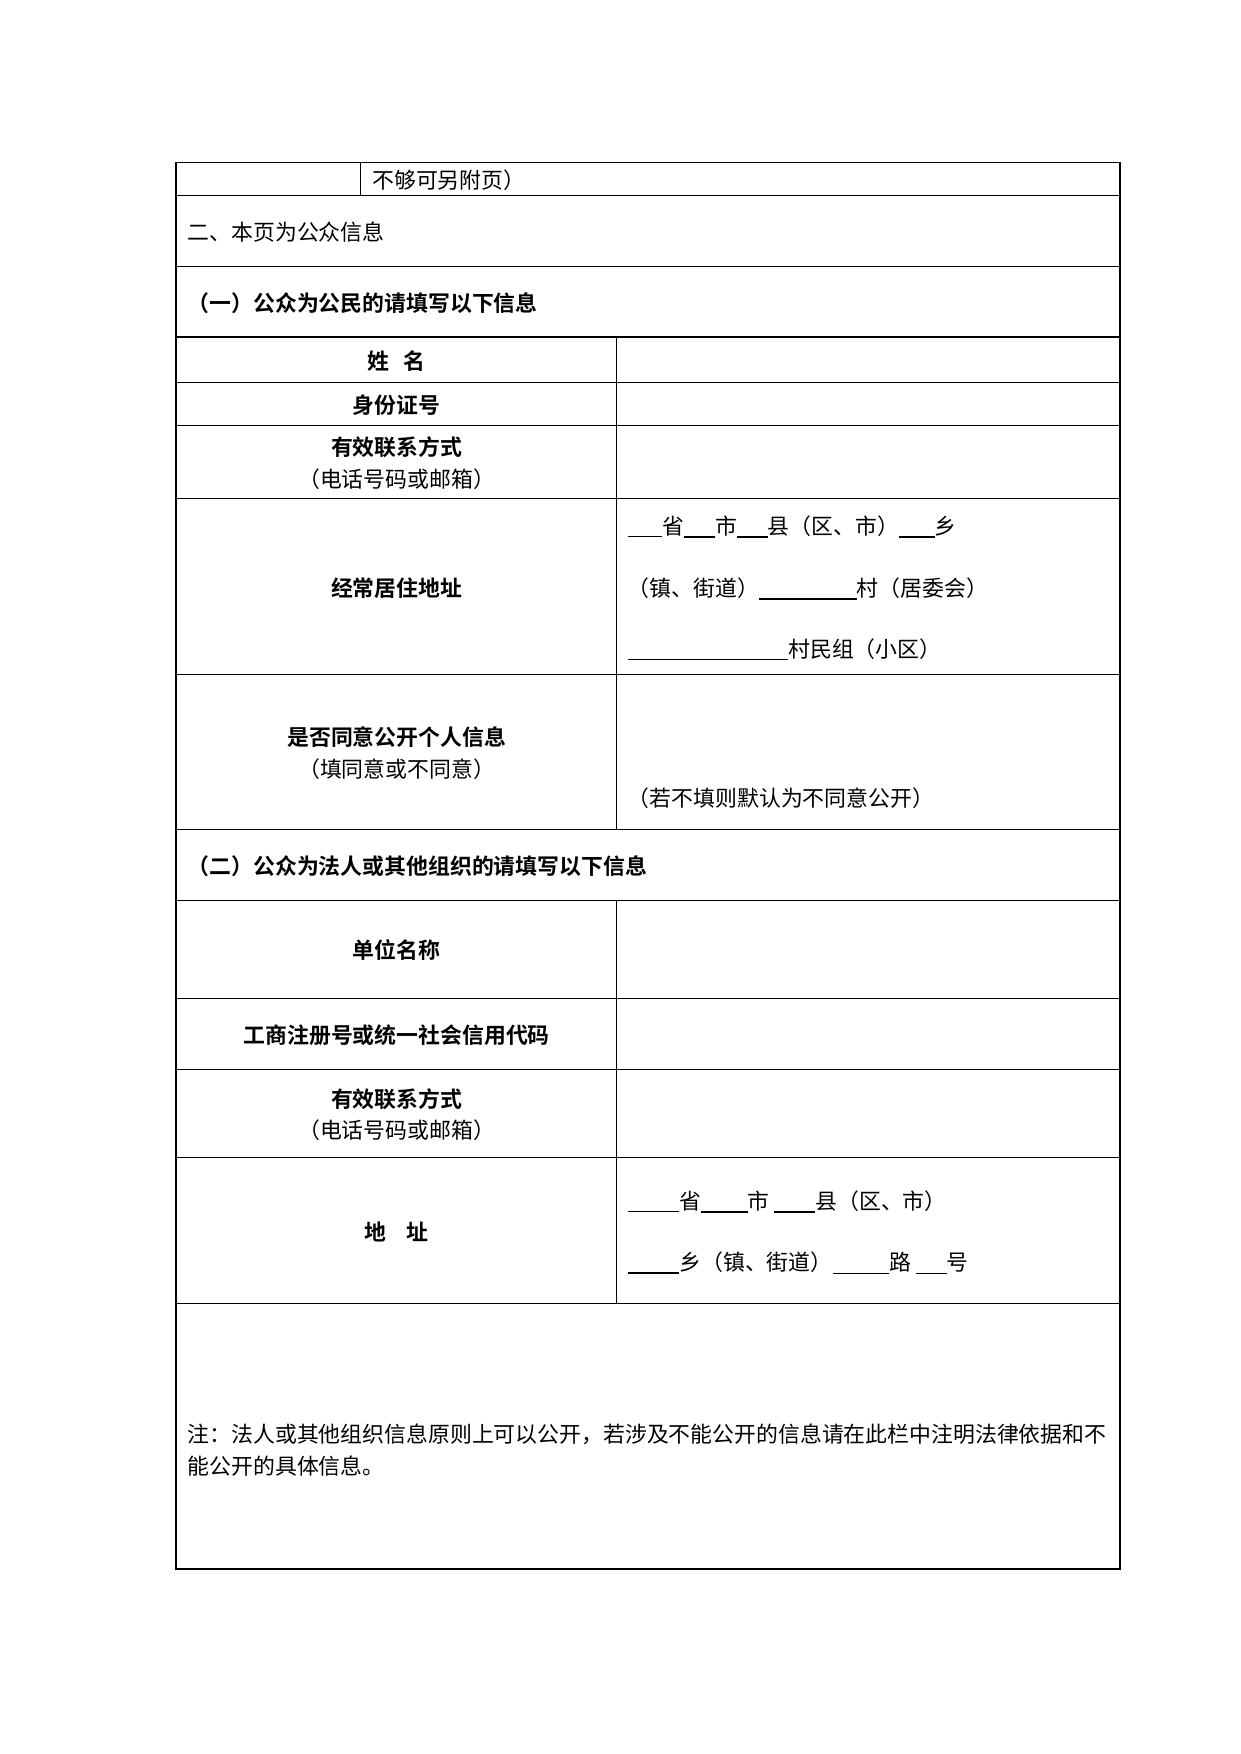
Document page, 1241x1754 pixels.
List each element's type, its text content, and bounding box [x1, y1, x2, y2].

table_cell 经常居住地址 [177, 499, 616, 674]
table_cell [361, 163, 1119, 195]
table_cell 省 市 县（区、市） 乡（镇、街道） 路 号 [617, 1158, 1119, 1303]
table_cell [617, 901, 1119, 998]
table_cell 二、本页为公众信息 [177, 196, 1119, 266]
table_cell 姓 名 [177, 338, 616, 382]
table_cell 单位名称 [177, 901, 616, 998]
table_cell [617, 426, 1119, 498]
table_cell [177, 163, 360, 195]
table_cell 是否同意公开个人信息 （填同意或不同意） [177, 675, 616, 829]
table_cell 工商注册号或统一社会信用代码 [177, 999, 616, 1068]
table_cell 有效联系方式 （电话号码或邮箱） [177, 426, 616, 498]
table_cell [617, 383, 1119, 425]
table_cell [617, 1070, 1119, 1157]
table_cell 地 址 [177, 1158, 616, 1303]
table_cell 有效联系方式 （电话号码或邮箱） [177, 1070, 616, 1157]
table_cell 省 市 县（区、市） 乡 （镇、街道） 村（居委会） 村民组（小区） [617, 499, 1119, 674]
table_cell [617, 999, 1119, 1068]
table_cell （若不填则默认为不同意公开） [617, 675, 1119, 829]
table_cell 身份证号 [177, 383, 616, 425]
table_cell 注：法人或其他组织信息原则上可以公开，若涉及不能公开的信息请在此栏中注明法律依据和不能公开的具体信息。 [177, 1304, 1119, 1567]
table_cell （二）公众为法人或其他组织的请填写以下信息 [177, 830, 1119, 900]
table_cell （一）公众为公民的请填写以下信息 [177, 267, 1119, 336]
table_cell [617, 338, 1119, 382]
